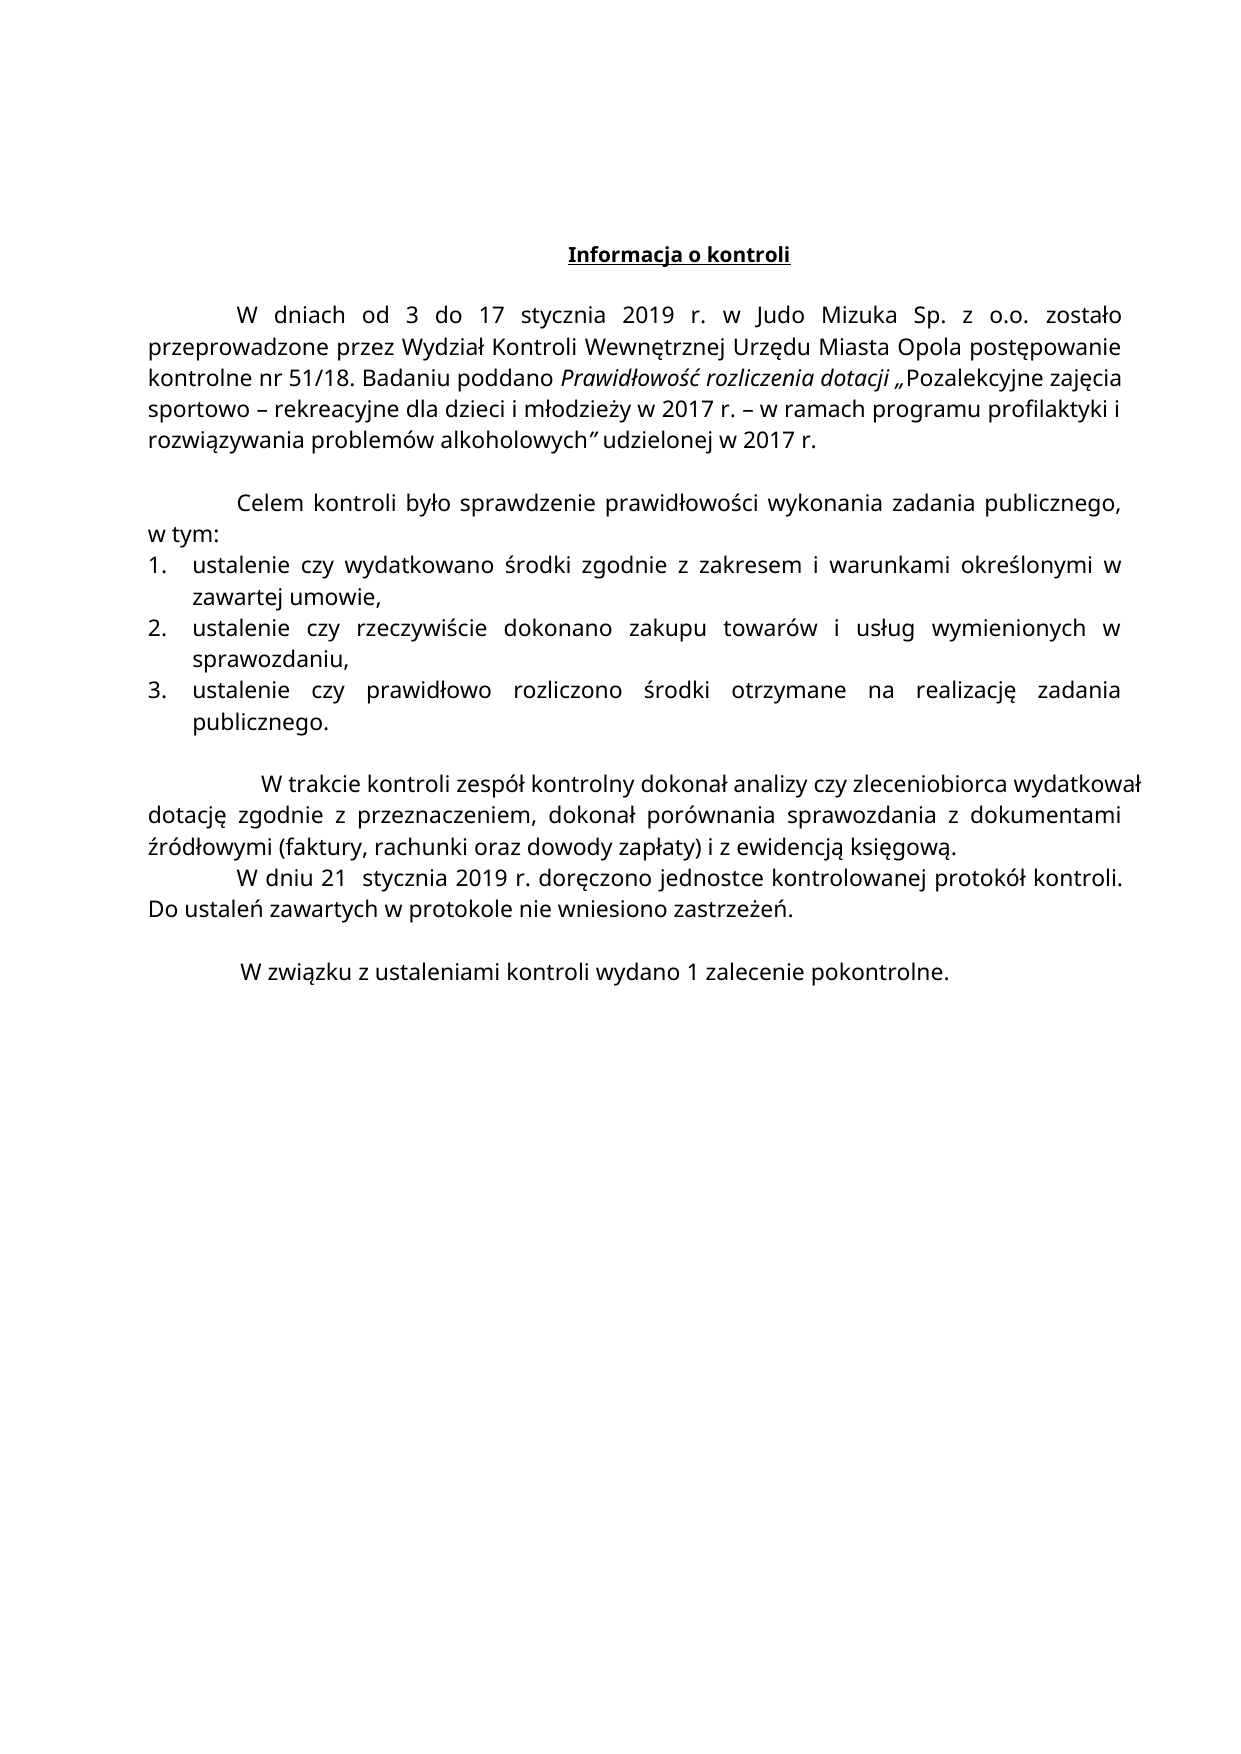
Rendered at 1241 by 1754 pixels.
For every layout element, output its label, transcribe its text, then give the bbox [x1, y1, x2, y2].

text W trakcie kontroli zespół kontrolny dokonał analizy czy zleceniobiorca wydatkował dotację zgodnie z przeznaczeniem, dokonał porównania sprawozdania z dokumentami źródłowymi (faktury, rachunki oraz dowody zapłaty) i z ewidencją księgową. [148, 768, 1122, 862]
text W dniach od 3 do 17 stycznia 2019 r. w Judo Mizuka Sp. z o.o. zostało przeprowadzone przez Wydział Kontroli Wewnętrznej Urzędu Miasta Opola postępowanie kontrolne nr 51/18. Badaniu poddano Prawidłowość rozliczenia dotacji „Pozalekcyjne zajęcia sportowo – rekreacyjne dla dzieci i młodzieży w 2017 r. – w ramach programu profilaktyki i rozwiązywania problemów alkoholowych” udzielonej w 2017 r. [148, 299, 1122, 456]
text W związku z ustaleniami kontroli wydano 1 zalecenie pokontrolne. [148, 956, 1092, 987]
text Celem kontroli było sprawdzenie prawidłowości wykonania zadania publicznego, w tym: [148, 487, 1122, 549]
text W dniu 21 stycznia 2019 r. doręczono jednostce kontrolowanej protokół kontroli. Do ustaleń zawartych w protokole nie wniesiono zastrzeżeń. [148, 862, 1124, 924]
list ustalenie czy prawidłowo rozliczono środki otrzymane na realizację zadania publicznego. [148, 674, 1122, 737]
text Informacja o kontroli [148, 240, 1122, 268]
list ustalenie czy rzeczywiście dokonano zakupu towarów i usług wymienionych w sprawozdaniu, [148, 612, 1122, 674]
list ustalenie czy wydatkowano środki zgodnie z zakresem i warunkami określonymi w zawartej umowie, [148, 549, 1122, 612]
